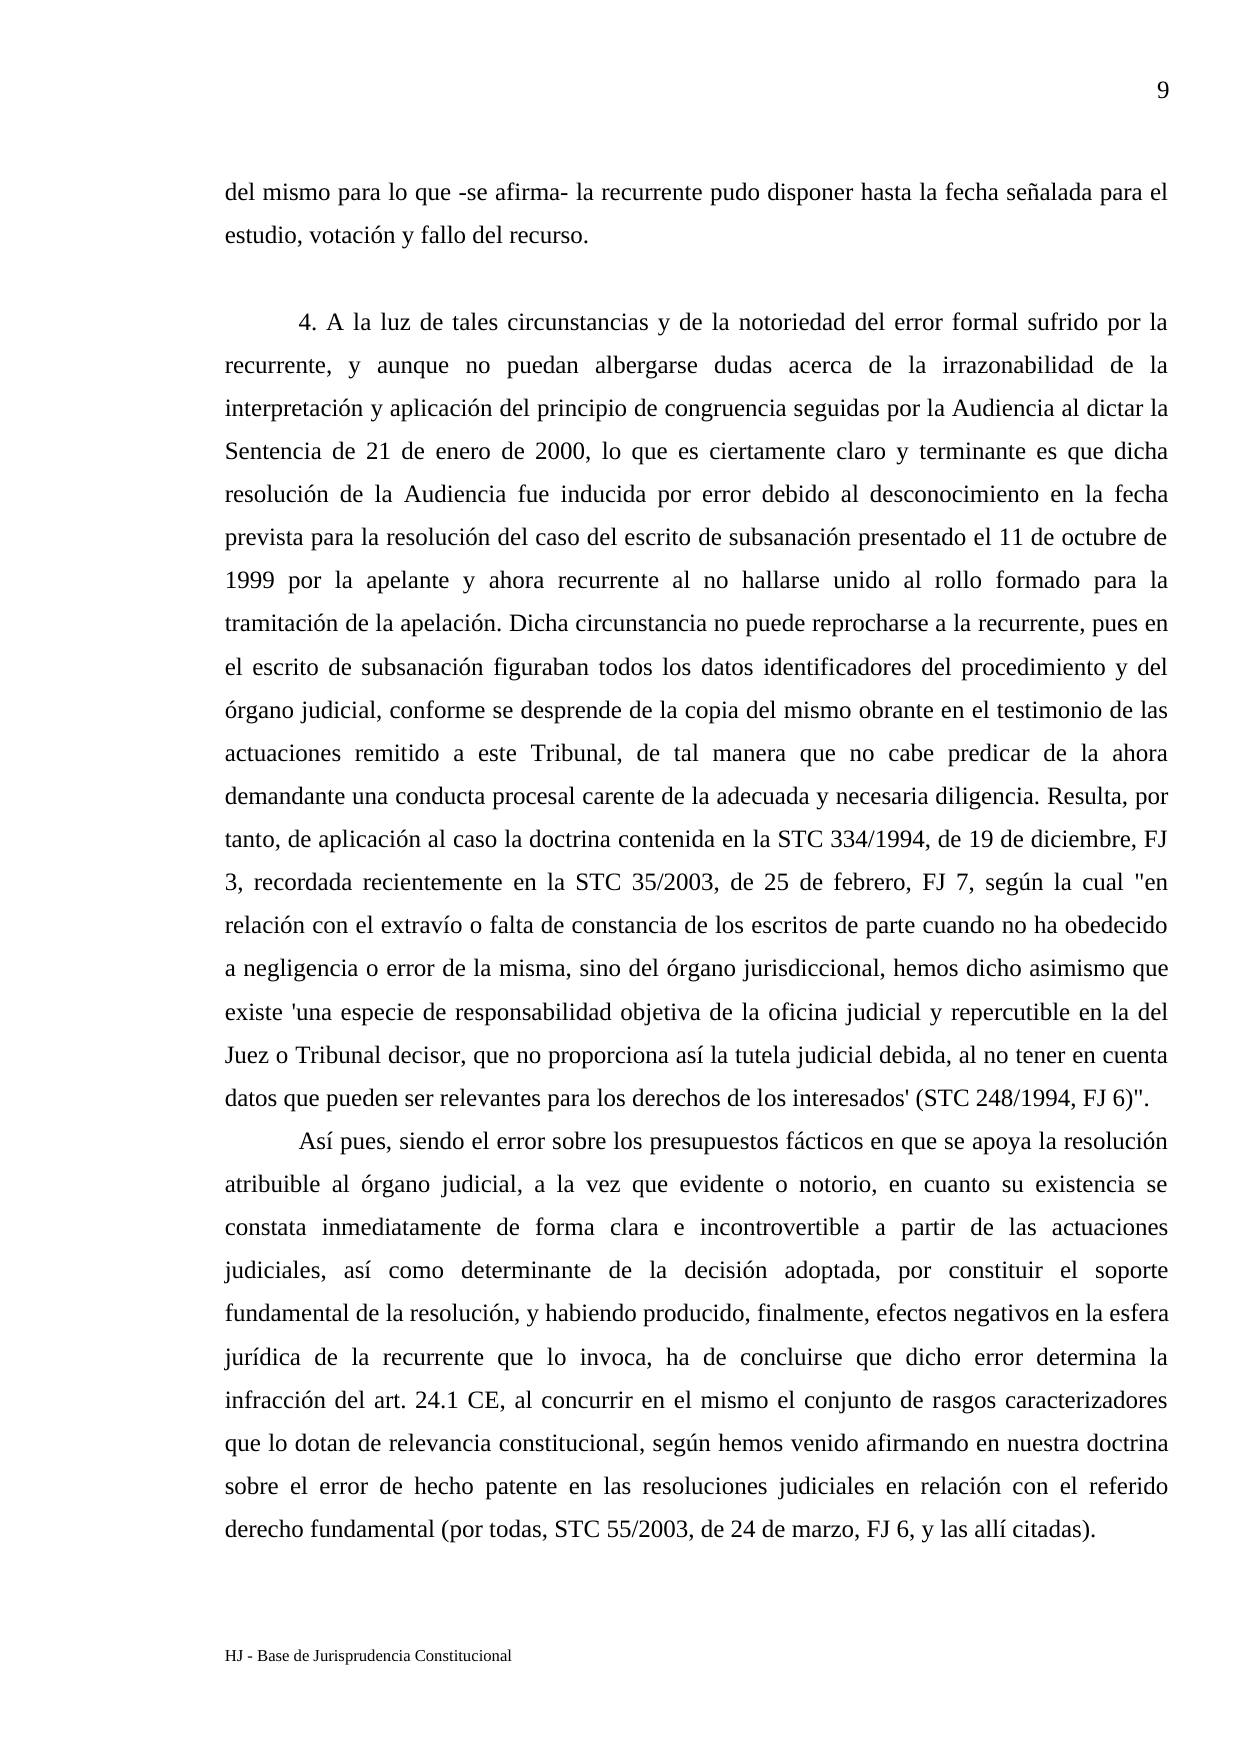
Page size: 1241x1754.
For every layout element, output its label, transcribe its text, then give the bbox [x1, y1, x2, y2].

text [224, 177, 1169, 249]
text 4. A la luz de tales circunstancias y de la notoriedad del error formal sufrido por la recurrente, y aunque no puedan albergarse dudas acerca de la irrazonabilidad de la interpretación y aplicación del principio de congruencia seguidas por la Audiencia al dictar la Sentencia de 21 de enero de 2000, lo que es ciertamente claro y terminante es que dicha resolución de la Audiencia fue inducida por error debido al desconocimiento en la fecha prevista para la resolución del caso del escrito de subsanación presentado el 11 de octubre de 1999 por la apelante y ahora recurrente al no hallarse unido al rollo formado para la tramitación de la apelación. Dicha circunstancia no puede reprocharse a la recurrente, pues en el escrito de subsanación figuraban todos los datos identificadores del procedimiento y del órgano judicial, conforme se desprende de la copia del mismo obrante en el testimonio de las actuaciones remitido a este Tribunal, de tal manera que no cabe predicar de la ahora demandante una conducta procesal carente de la adecuada y necesaria diligencia. Resulta, por tanto, de aplicación al caso la doctrina contenida en la STC 334/1994, de 19 de diciembre, FJ 3, recordada recientemente en la STC 35/2003, de 25 de febrero, FJ 7, según la cual "en relación con el extravío o falta de constancia de los escritos de parte cuando no ha obedecido a negligencia o error de la misma, sino del órgano jurisdiccional, hemos dicho asimismo que existe 'una especie de responsabilidad objetiva de la oficina judicial y repercutible en la del Juez o Tribunal decisor, que no proporciona así la tutela judicial debida, al no tener en cuenta datos que pueden ser relevantes para los derechos de los interesados' (STC 248/1994, FJ 6)". [224, 307, 1169, 1112]
text Así pues, siendo el error sobre los presupuestos fácticos en que se apoya la resolución atribuible al órgano judicial, a la vez que evidente o notorio, en cuanto su existencia se constata inmediatamente de forma clara e incontrovertible a partir de las actuaciones judiciales, así como determinante de la decisión adoptada, por constituir el soporte fundamental de la resolución, y habiendo producido, finalmente, efectos negativos en la esfera jurídica de la recurrente que lo invoca, ha de concluirse que dicho error determina la infracción del art. 24.1 CE, al concurrir en el mismo el conjunto de rasgos caracterizadores que lo dotan de relevancia constitucional, según hemos venido afirmando en nuestra doctrina sobre el error de hecho patente en las resoluciones judiciales en relación con el referido derecho fundamental (por todas, STC 55/2003, de 24 de marzo, FJ 6, y las allí citadas). [224, 1126, 1169, 1543]
